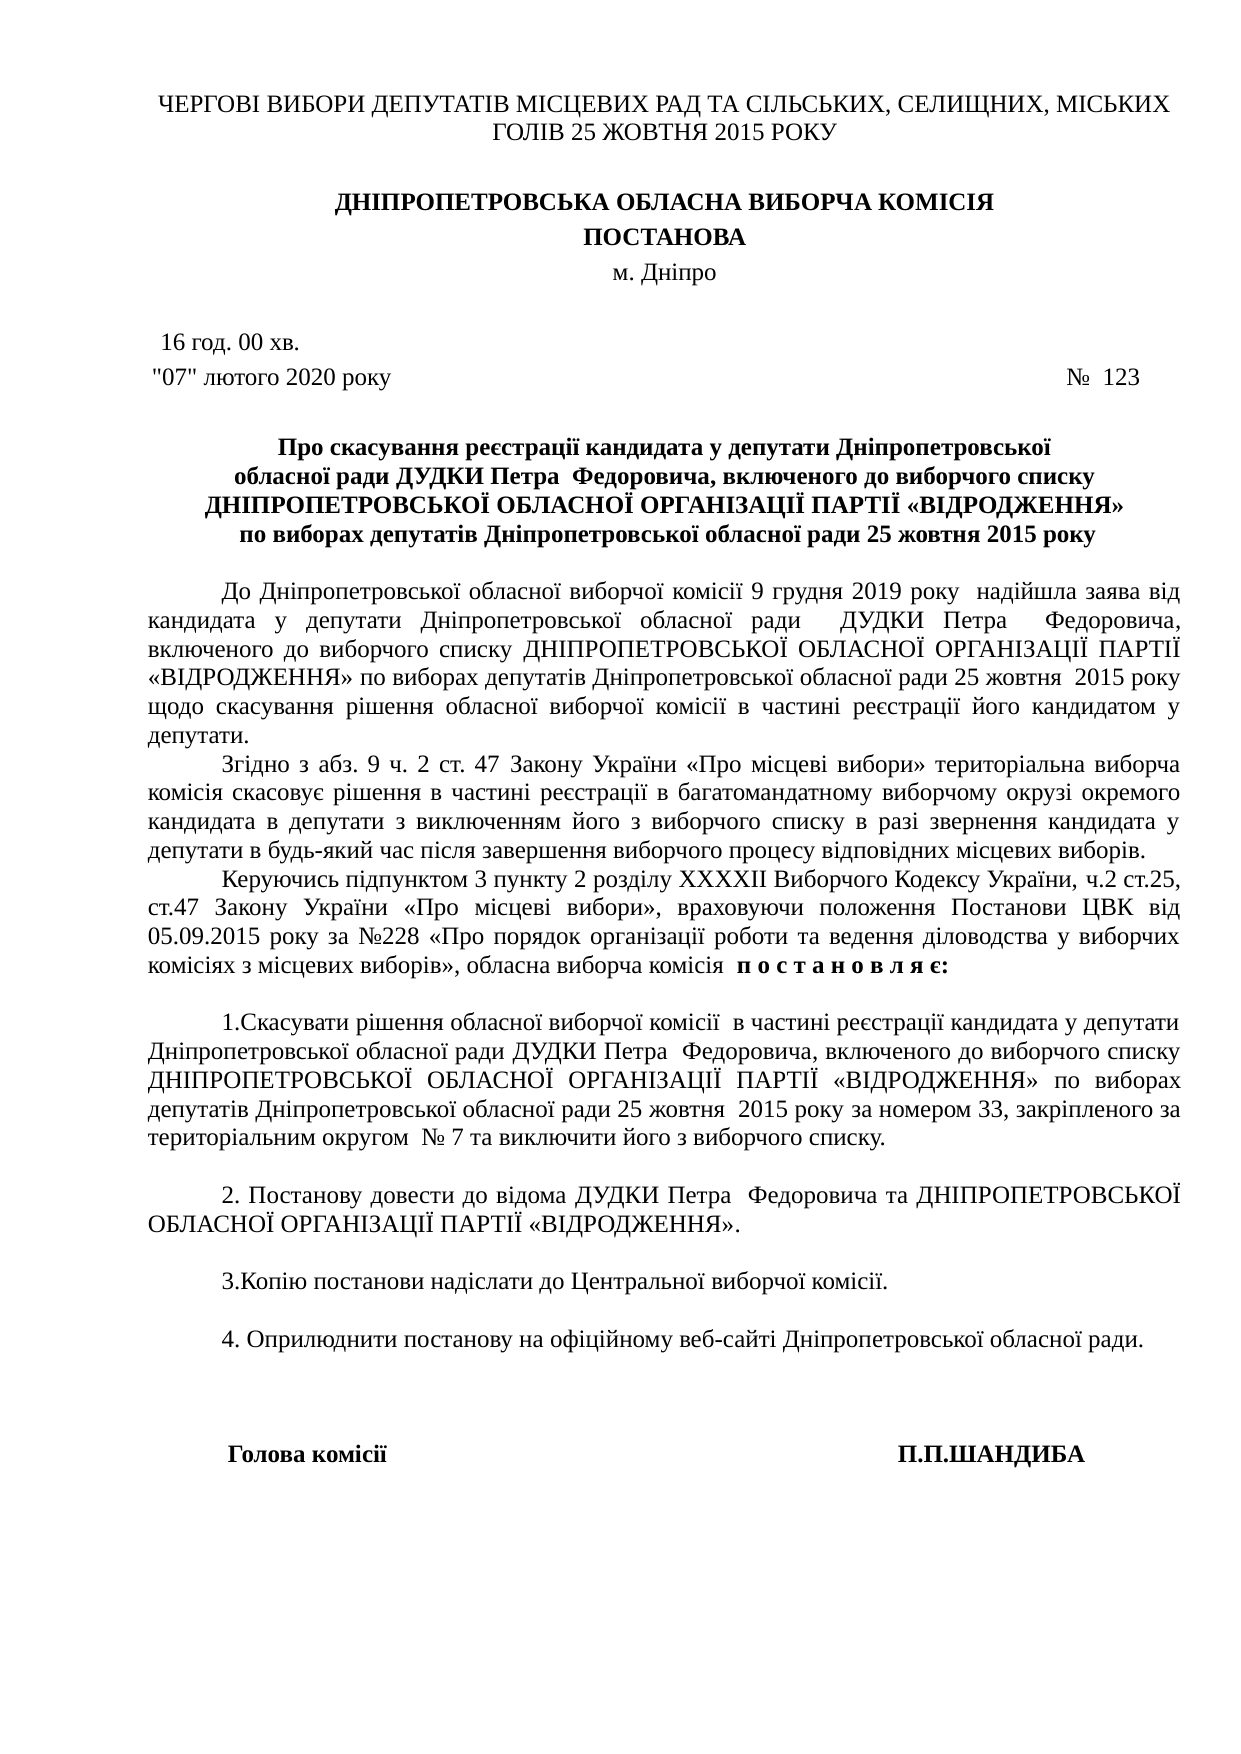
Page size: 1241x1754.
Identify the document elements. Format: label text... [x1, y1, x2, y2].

text 2. Постанову довести до відома ДУДКИ Петра Федоровича та ДНІПРОПЕТРОВСЬКОЇ ОБЛАСНОЇ ОРГАНІЗАЦІЇ ПАРТІЇ «ВІДРОДЖЕННЯ». [148, 1180, 1181, 1237]
text ЧЕРГОВІ ВИБОРИ ДЕПУТАТІВ МІСЦЕВИХ РАД ТА СІЛЬСЬКИХ, СЕЛИЩНИХ, МІСЬКИХ ГОЛІВ 25 ЖОВТНЯ 2015 РОКУ [148, 89, 1181, 146]
text 1.Скасувати рішення обласної виборчої комісії в частині реєстрації кандидата у депутати Дніпропетровської обласної ради ДУДКИ Петра Федоровича, включеного до виборчого списку ДНІПРОПЕТРОВСЬКОЇ ОБЛАСНОЇ ОРГАНІЗАЦІЇ ПАРТІЇ «ВІДРОДЖЕННЯ» по виборах депутатів Дніпропетровської обласної ради 25 жовтня 2015 року за номером 33, закріпленого за територіальним округом № 7 та виключити його з виборчого списку. [148, 1007, 1181, 1151]
text До Дніпропетровської обласної виборчої комісії 9 грудня 2019 року надійшла заява від кандидата у депутати Дніпропетровської обласної ради ДУДКИ Петра Федоровича, включеного до виборчого списку ДНІПРОПЕТРОВСЬКОЇ ОБЛАСНОЇ ОРГАНІЗАЦІЇ ПАРТІЇ «ВІДРОДЖЕННЯ» по виборах депутатів Дніпропетровської обласної ради 25 жовтня 2015 року щодо скасування рішення обласної виборчої комісії в частині реєстрації його кандидатом у депутати. [148, 576, 1181, 749]
text 3.Копію постанови надіслати до Центральної виборчої комісії. [148, 1266, 1181, 1295]
text ДНІПРОПЕТРОВСЬКА ОБЛАСНА ВИБОРЧА КОМІСІЯ [148, 187, 1181, 216]
text м. Дніпро [148, 257, 1181, 286]
text 16 год. 00 хв. [148, 327, 1181, 356]
text по виборах депутатів Дніпропетровської обласної ради 25 жовтня 2015 року [148, 519, 1181, 547]
text ДНІПРОПЕТРОВСЬКОЇ ОБЛАСНОЇ ОРГАНІЗАЦІЇ ПАРТІЇ «ВІДРОДЖЕННЯ» [148, 490, 1181, 519]
text Згідно з абз. 9 ч. 2 ст. 47 Закону України «Про місцеві вибори» територіальна виборча комісія скасовує рішення в частині реєстрації в багатомандатному виборчому окрузі окремого кандидата в депутати з виключенням його з виборчого списку в разі звернення кандидата у депутати в будь-який час після завершення виборчого процесу відповідних місцевих виборів. [148, 749, 1181, 864]
text Голова комісії П.П.ШАНДИБА [148, 1439, 1181, 1467]
text "07" лютого 2020 року № 123 [133, 362, 1181, 391]
text 4. Оприлюднити постанову на офіційному веб-сайті Дніпропетровської обласної ради. [148, 1324, 1181, 1352]
text ПОСТАНОВА [148, 222, 1181, 251]
text Керуючись підпунктом 3 пункту 2 розділу ХХХХІІ Виборчого Кодексу України, ч.2 ст.25, ст.47 Закону України «Про місцеві вибори», враховуючи положення Постанови ЦВК від 05.09.2015 року за №228 «Про порядок організації роботи та ведення діловодства у виборчих комісіях з місцевих виборів», обласна виборча комісія п о с т а н о в л я є: [148, 864, 1181, 979]
text обласної ради ДУДКИ Петра Федоровича, включеного до виборчого списку [148, 461, 1181, 490]
text Про скасування реєстрації кандидата у депутати Дніпропетровської [148, 432, 1181, 461]
